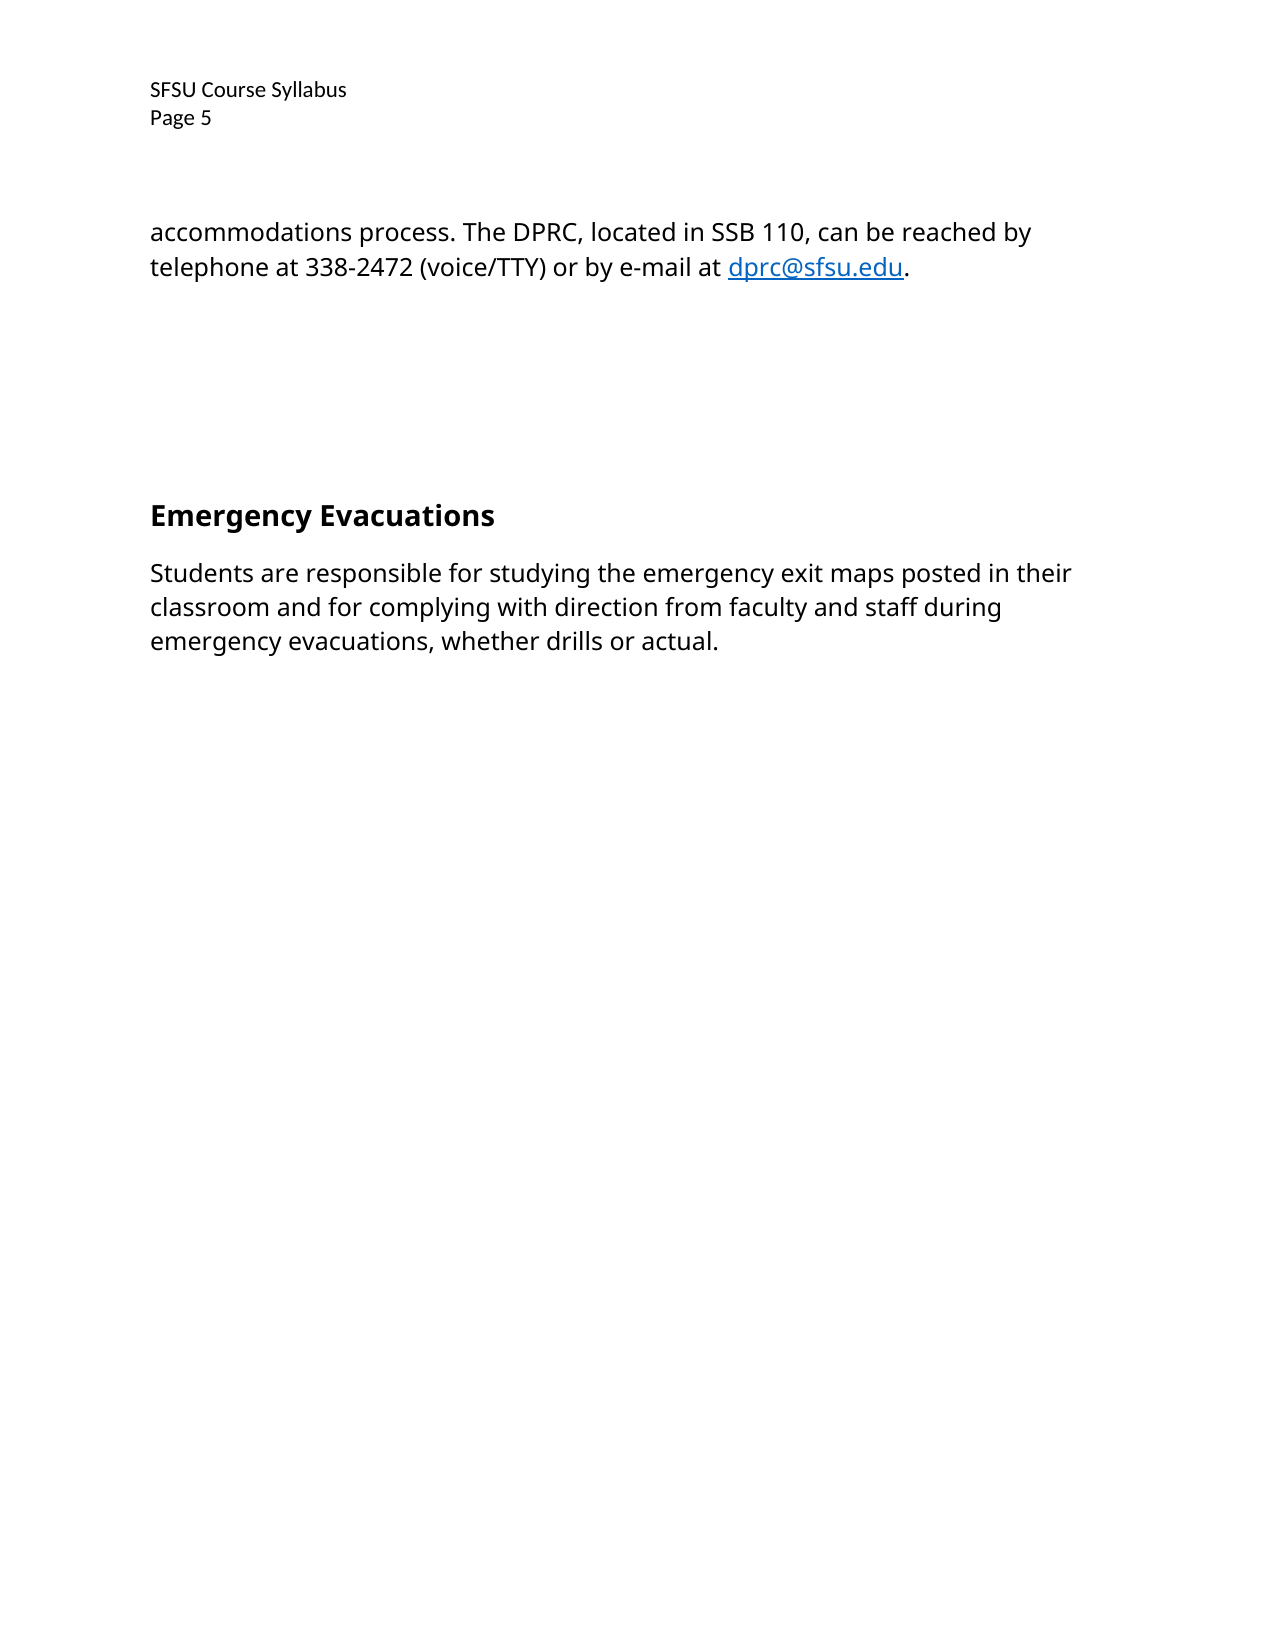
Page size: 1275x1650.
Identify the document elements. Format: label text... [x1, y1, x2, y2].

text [150, 215, 1125, 283]
text Students are responsible for studying the emergency exit maps posted in their classroom and for complying with direction from faculty and staff during emergency evacuations, whether drills or actual. [150, 555, 1125, 657]
text Emergency Evacuations [150, 496, 1125, 535]
